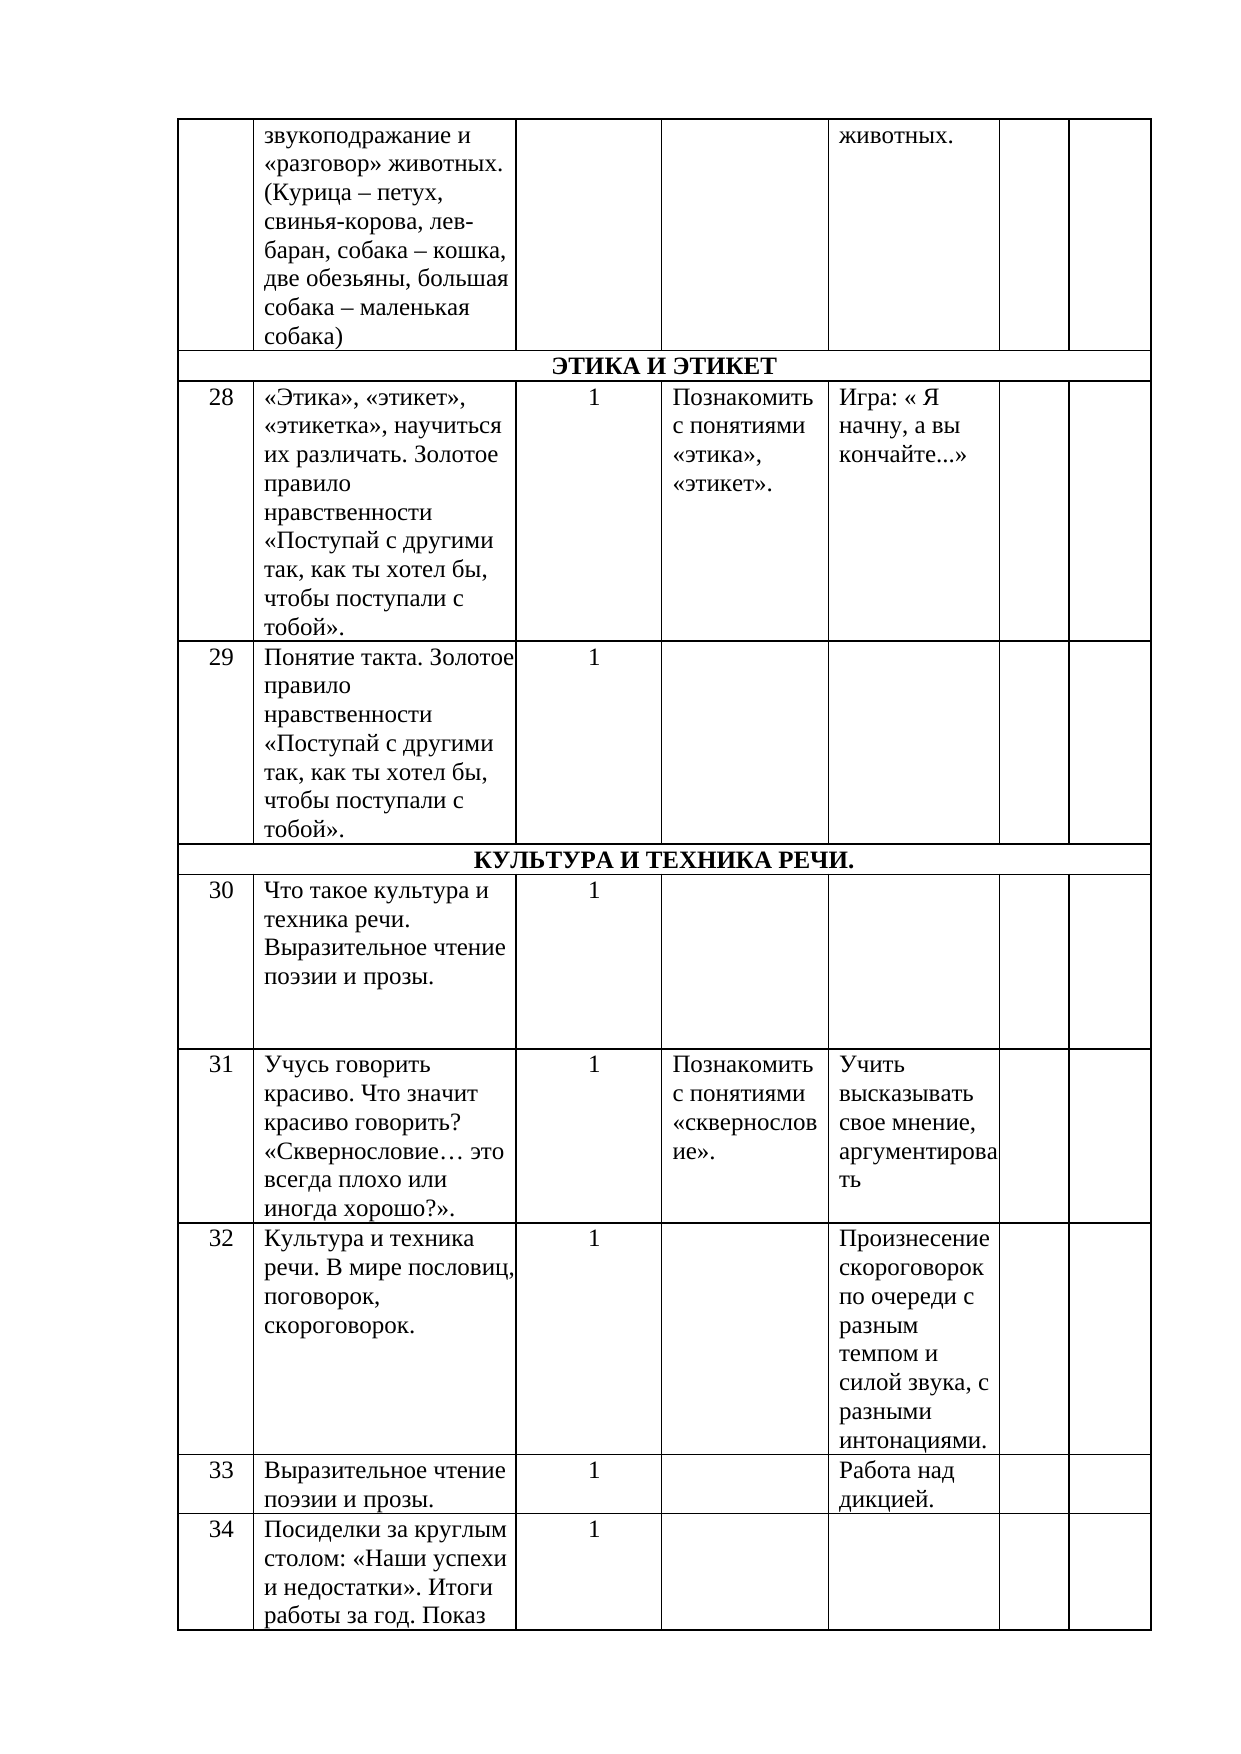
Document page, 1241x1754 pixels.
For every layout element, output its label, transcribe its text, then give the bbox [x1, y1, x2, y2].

table_cell [1070, 382, 1150, 640]
table_cell [1070, 1514, 1150, 1629]
table_cell [1000, 120, 1068, 350]
table_cell [1070, 1050, 1150, 1222]
table_cell 1 [517, 875, 661, 1048]
table_cell [1000, 642, 1068, 843]
table_cell 30 [179, 875, 253, 1048]
table_cell 1 [517, 1050, 661, 1222]
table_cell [254, 1514, 515, 1629]
table_cell Что такое культура и техника речи. Выразительное чтение поэзии и прозы. [254, 875, 515, 1048]
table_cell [829, 120, 999, 350]
table_cell [829, 1514, 999, 1629]
table_cell [1070, 1224, 1150, 1453]
table_cell 28 [179, 382, 253, 640]
table_cell [1070, 120, 1150, 350]
table_cell 1 [517, 1224, 661, 1453]
table_cell [1000, 382, 1068, 640]
table_cell 1 [517, 120, 661, 350]
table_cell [662, 120, 828, 350]
table_cell 1 [517, 1514, 661, 1629]
table_cell [662, 1514, 828, 1629]
table_cell Учить высказывать свое мнение, аргументировать [829, 1050, 999, 1222]
table_cell Выразительное чтение поэзии и прозы. [254, 1455, 515, 1513]
table_cell КУЛЬТУРА И ТЕХНИКА РЕЧИ. [179, 845, 1150, 873]
table_cell [1070, 1455, 1150, 1513]
table_cell [1000, 1455, 1068, 1513]
table_cell 29 [179, 642, 253, 843]
table_cell 32 [179, 1224, 253, 1453]
table_cell 1 [517, 642, 661, 843]
table_cell [1070, 875, 1150, 1048]
table_cell 33 [179, 1455, 253, 1513]
table_cell [662, 642, 828, 843]
table_cell [662, 1224, 828, 1453]
table_cell [1000, 1514, 1068, 1629]
table_cell [1000, 1050, 1068, 1222]
table_cell 1 [517, 382, 661, 640]
table_cell 27 [179, 120, 253, 350]
table_cell ЭТИКА И ЭТИКЕТ [179, 351, 1150, 380]
table_cell 1 [517, 1455, 661, 1513]
table_cell Понятие такта. Золотое правило нравственности «Поступай с другими так, как ты хотел бы, чтобы поступали с тобой». [254, 642, 515, 843]
table_cell [829, 642, 999, 843]
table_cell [254, 120, 515, 350]
table_cell Познакомить с понятиями «сквернословие». [662, 1050, 828, 1222]
table_cell [829, 875, 999, 1048]
table_cell [662, 875, 828, 1048]
table_cell [662, 1455, 828, 1513]
table_cell Познакомить с понятиями «этика», «этикет». [662, 382, 828, 640]
table_cell Произнесение скороговорок по очереди с разным темпом и силой звука, с разными интонациями. [829, 1224, 999, 1453]
table_cell [1000, 1224, 1068, 1453]
table_cell «Этика», «этикет», «этикетка», научиться их различать. Золотое правило нравственности «Поступай с другими так, как ты хотел бы, чтобы поступали с тобой». [254, 382, 515, 640]
table_cell Учусь говорить красиво. Что значит красиво говорить? «Сквернословие… это всегда плохо или иногда хорошо?». [254, 1050, 515, 1222]
table_cell 34 [179, 1514, 253, 1629]
table_cell 31 [179, 1050, 253, 1222]
table_cell Игра: « Я начну, а вы кончайте...» [829, 382, 999, 640]
table_cell [1000, 875, 1068, 1048]
table_cell Работа над дикцией. [829, 1455, 999, 1513]
table_cell Культура и техника речи. В мире пословиц, поговорок, скороговорок. [254, 1224, 515, 1453]
table_cell [1070, 642, 1150, 843]
